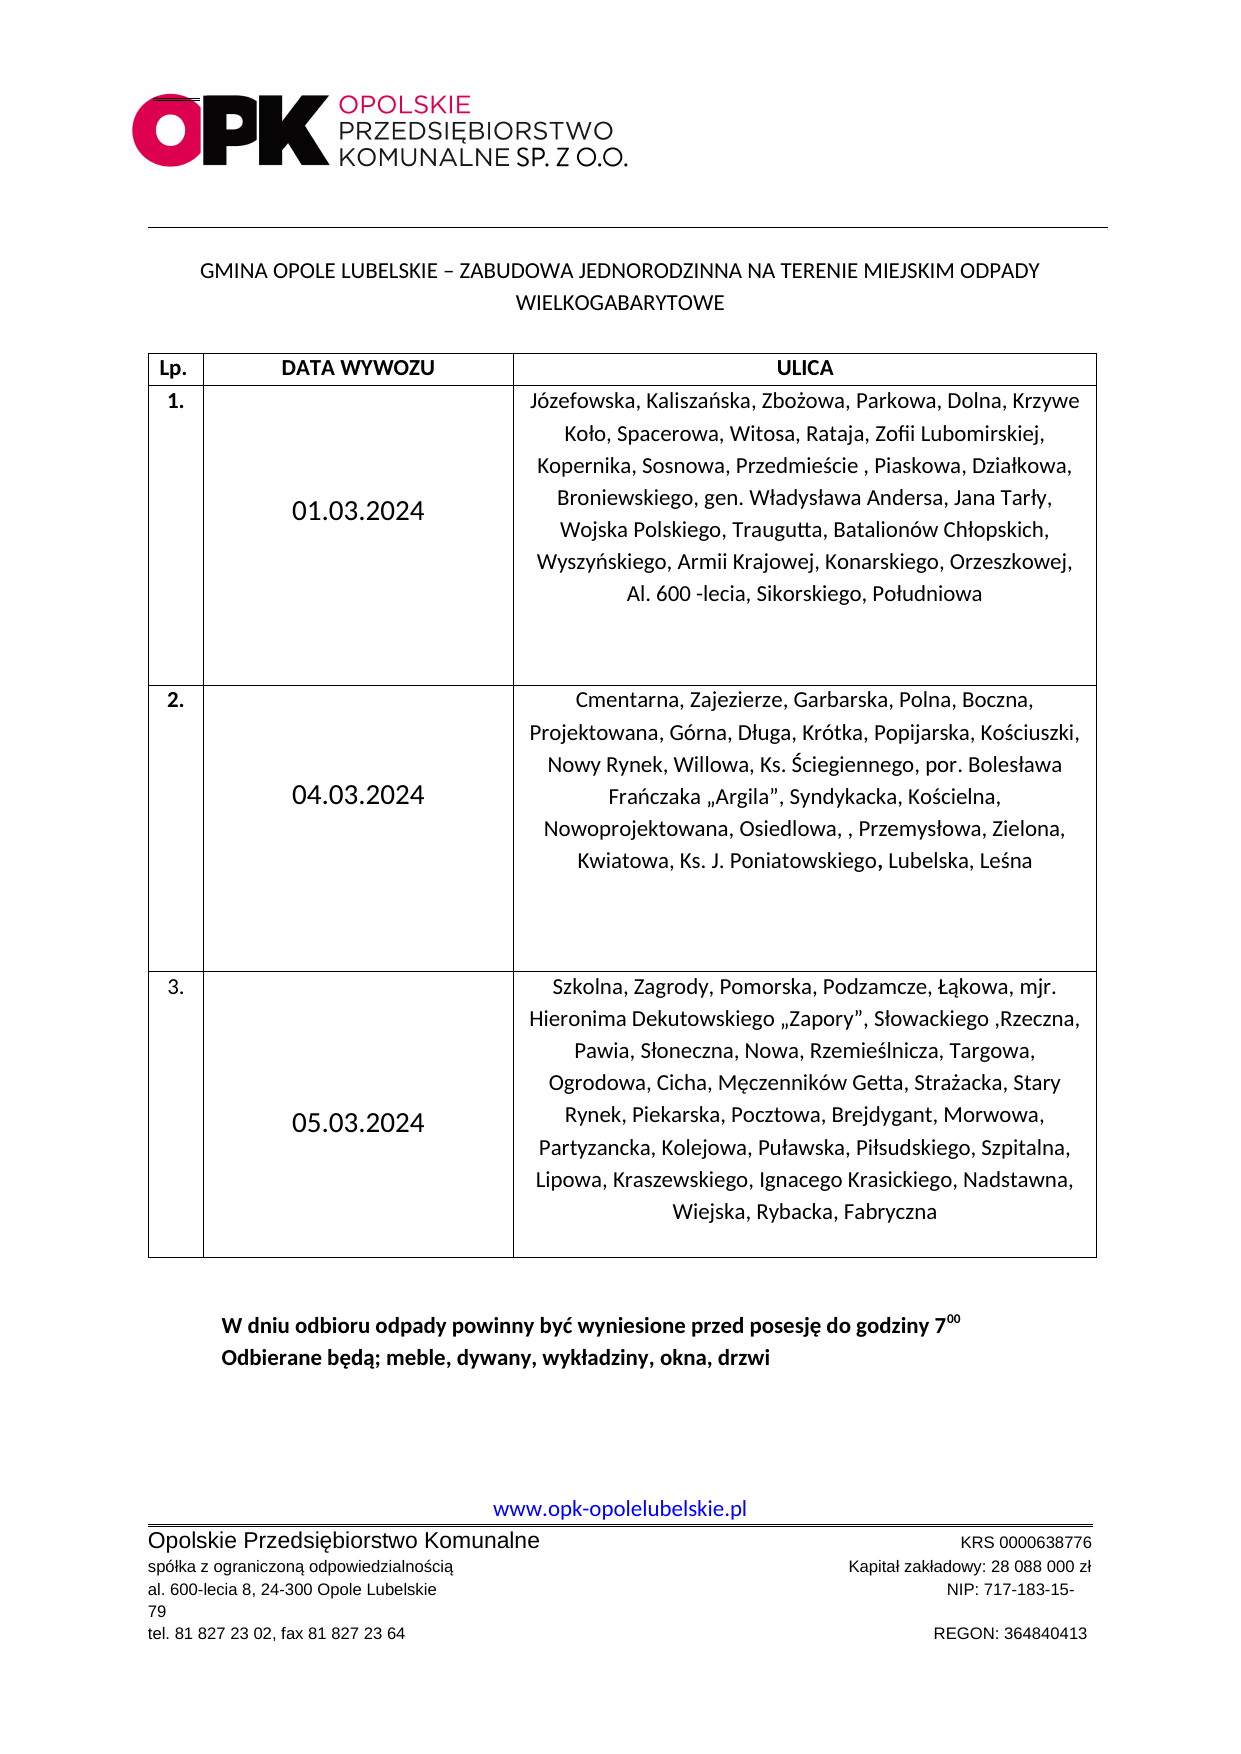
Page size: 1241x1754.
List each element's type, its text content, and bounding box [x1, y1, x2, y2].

table_cell 3. [149, 972, 203, 1257]
table_cell 01.03.2024 [204, 386, 513, 684]
table_cell Cmentarna, Zajezierze, Garbarska, Polna, Boczna, Projektowana, Górna, Długa, Krótka, Popijarska, Kościuszki, Nowy Rynek, Willowa, Ks. Ściegiennego, por. Bolesława Frańczaka „Argila”, Syndykacka, Kościelna, Nowoprojektowana, Osiedlowa, , Przemysłowa, Zielona, Kwiatowa, Ks. J. Poniatowskiego, Lubelska, Leśna [514, 686, 1096, 971]
text GMINA OPOLE LUBELSKIE – ZABUDOWA JEDNORODZINNA NA TERENIE MIEJSKIM ODPADY WIELKOGABARYTOWE [148, 256, 1093, 316]
table_cell Józefowska, Kaliszańska, Zbożowa, Parkowa, Dolna, Krzywe Koło, Spacerowa, Witosa, Rataja, Zofii Lubomirskiej, Kopernika, Sosnowa, Przedmieście , Piaskowa, Działkowa, Broniewskiego, gen. Władysława Andersa, Jana Tarły, Wojska Polskiego, Traugutta, Batalionów Chłopskich, Wyszyńskiego, Armii Krajowej, Konarskiego, Orzeszkowej, Al. 600 -lecia, Sikorskiego, Południowa [514, 386, 1096, 684]
table_cell 1. [149, 386, 203, 684]
table_header Lp. [149, 354, 203, 385]
table_header ULICA [514, 354, 1096, 385]
table_cell Szkolna, Zagrody, Pomorska, Podzamcze, Łąkowa, mjr. Hieronima Dekutowskiego „Zapory”, Słowackiego ,Rzeczna, Pawia, Słoneczna, Nowa, Rzemieślnicza, Targowa, Ogrodowa, Cicha, Męczenników Getta, Strażacka, Stary Rynek, Piekarska, Pocztowa, Brejdygant, Morwowa, Partyzancka, Kolejowa, Puławska, Piłsudskiego, Szpitalna, Lipowa, Kraszewskiego, Ignacego Krasickiego, Nadstawna, Wiejska, Rybacka, Fabryczna [514, 972, 1096, 1257]
picture [61, 20, 685, 240]
table_cell 04.03.2024 [204, 686, 513, 971]
text Odbierane będą; meble, dywany, wykładziny, okna, drzwi [148, 1343, 1093, 1371]
table_cell 05.03.2024 [204, 972, 513, 1257]
table_cell 2. [149, 686, 203, 971]
table_header DATA WYWOZU [204, 354, 513, 385]
text W dniu odbioru odpady powinny być wyniesione przed posesję do godziny 700 [148, 1311, 1093, 1339]
